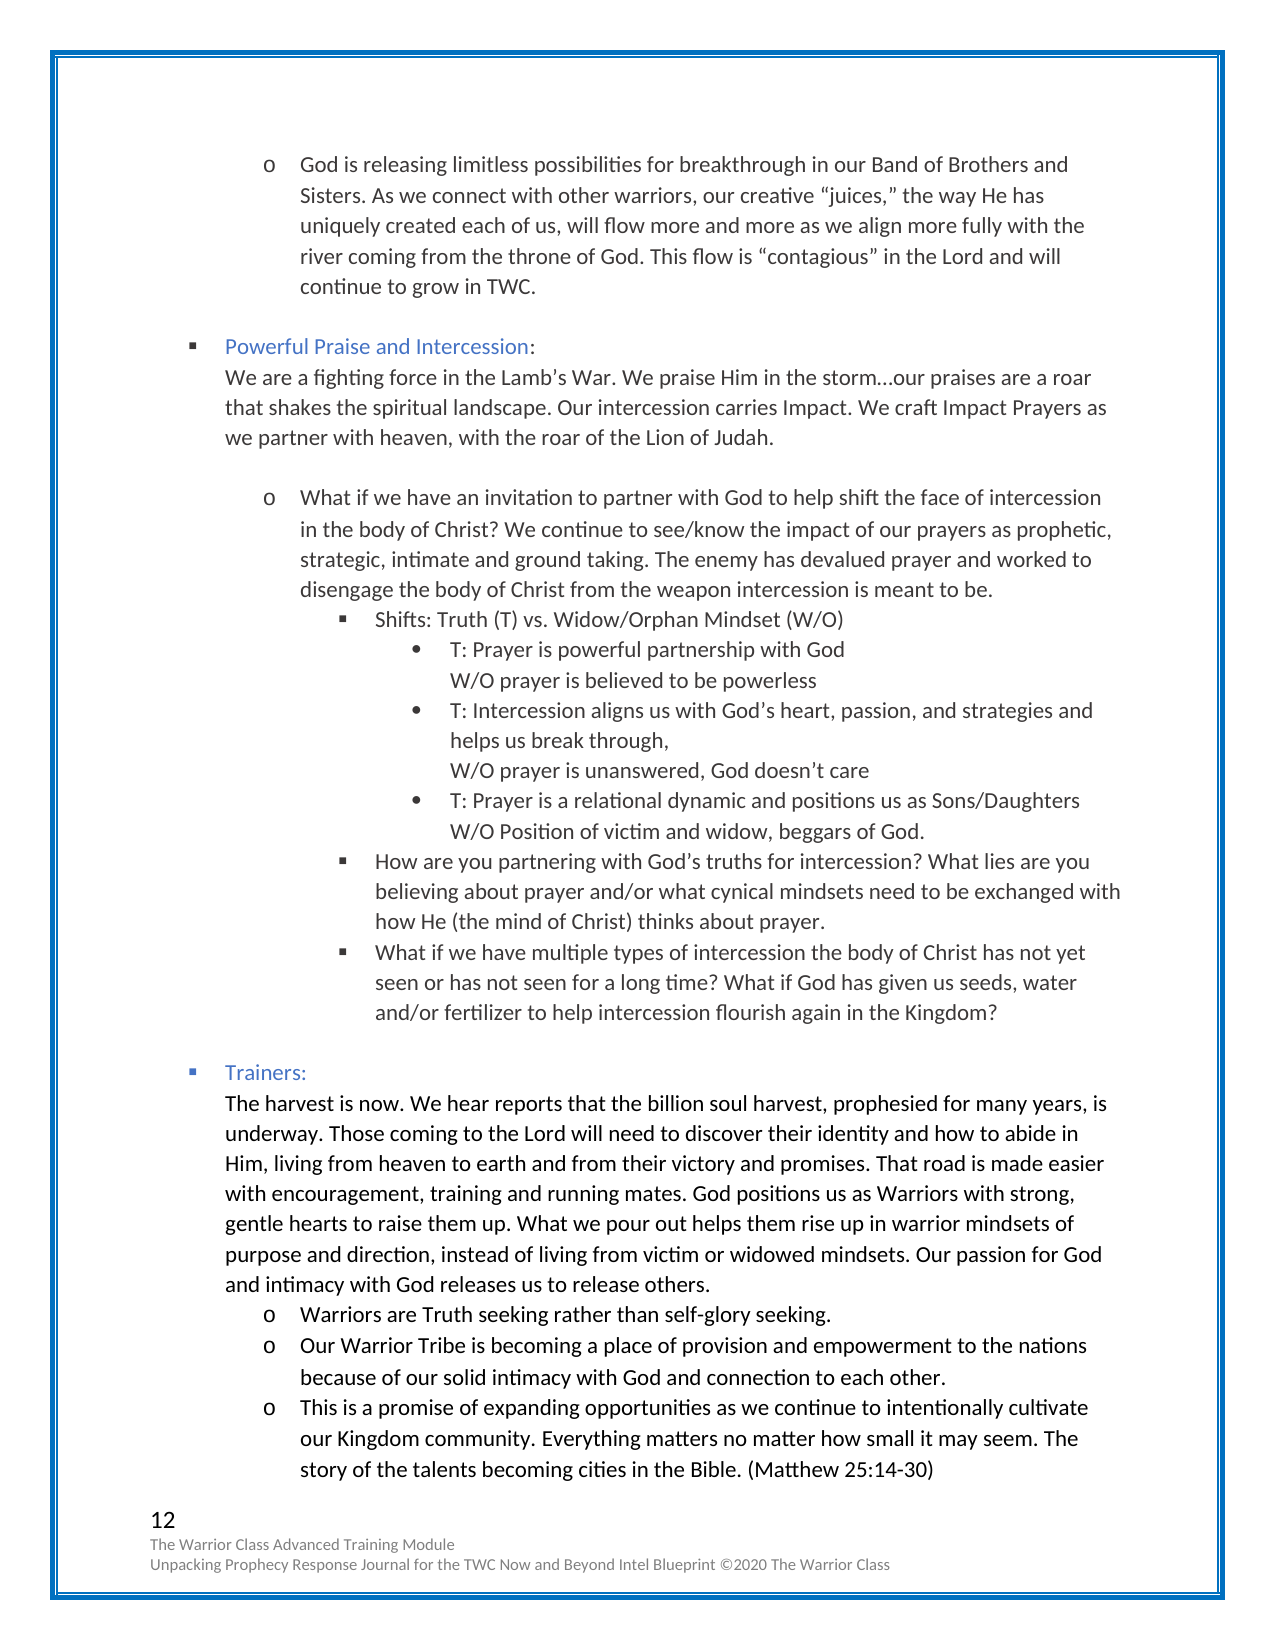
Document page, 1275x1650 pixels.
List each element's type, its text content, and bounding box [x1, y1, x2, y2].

list T: Prayer is powerful partnership with God [412, 636, 1125, 664]
list T: Prayer is a relational dynamic and positions us as Sons/Daughters W/O Position of victim and widow, beggars of God. [412, 787, 1125, 845]
list W/O prayer is believed to be powerless [450, 666, 1125, 694]
list Shifts: Truth (T) vs. Widow/Orphan Mindset (W/O) [337, 605, 1125, 633]
list God is releasing limitless possibilities for breakthrough in our Band of Brothers and Sisters. As we connect with other warriors, our creative “juices,” the way He has uniquely created each of us, will flow more and more as we align more fully with the river coming from the throne of God. This flow is “contagious” in the Lord and will continue to grow in TWC. [262, 150, 1125, 300]
list We are a fighting force in the Lamb’s War. We praise Him in the storm…our praises are a roar that shakes the spiritual landscape. Our intercession carries Impact. We craft Impact Prayers as we partner with heaven, with the roar of the Lion of Judah. [225, 363, 1125, 451]
list The harvest is now. We hear reports that the billion soul harvest, prophesied for many years, is underway. Those coming to the Lord will need to discover their identity and how to abide in Him, living from heaven to earth and from their victory and promises. That road is made easier with encouragement, training and running mates. God positions us as Warriors with strong, gentle hearts to raise them up. What we pour out helps them rise up in warrior mindsets of purpose and direction, instead of living from victim or widowed mindsets. Our passion for God and intimacy with God releases us to release others. [225, 1089, 1125, 1298]
list W/O prayer is unanswered, God doesn’t care [450, 756, 1125, 784]
list This is a promise of expanding opportunities as we continue to intentionally cultivate our Kingdom community. Everything matters no matter how small it may seem. The story of the talents becoming cities in the Bible. (Matthew 25:14-30) [262, 1393, 1125, 1483]
list What if we have multiple types of intercession the body of Christ has not yet seen or has not seen for a long time? What if God has given us seeds, water and/or fertilizer to help intercession flourish again in the Kingdom? [337, 938, 1125, 1026]
list Warriors are Truth seeking rather than self-glory seeking. [262, 1300, 1125, 1329]
list How are you partnering with God’s truths for intercession? What lies are you believing about prayer and/or what cynical mindsets need to be exchanged with how He (the mind of Christ) thinks about prayer. [337, 847, 1125, 936]
list T: Intercession aligns us with God’s heart, passion, and strategies and helps us break through, [412, 696, 1125, 754]
list Powerful Praise and Intercession: [187, 332, 1125, 360]
list Trainers: [187, 1058, 1125, 1087]
list Our Warrior Tribe is becoming a place of provision and empowerment to the nations because of our solid intimacy with God and connection to each other. [262, 1332, 1125, 1391]
list What if we have an invitation to partner with God to help shift the face of intercession in the body of Christ? We continue to see/know the impact of our prayers as prophetic, strategic, intimate and ground taking. The enemy has devalued prayer and worked to disengage the body of Christ from the weapon intercession is meant to be. [262, 483, 1125, 603]
